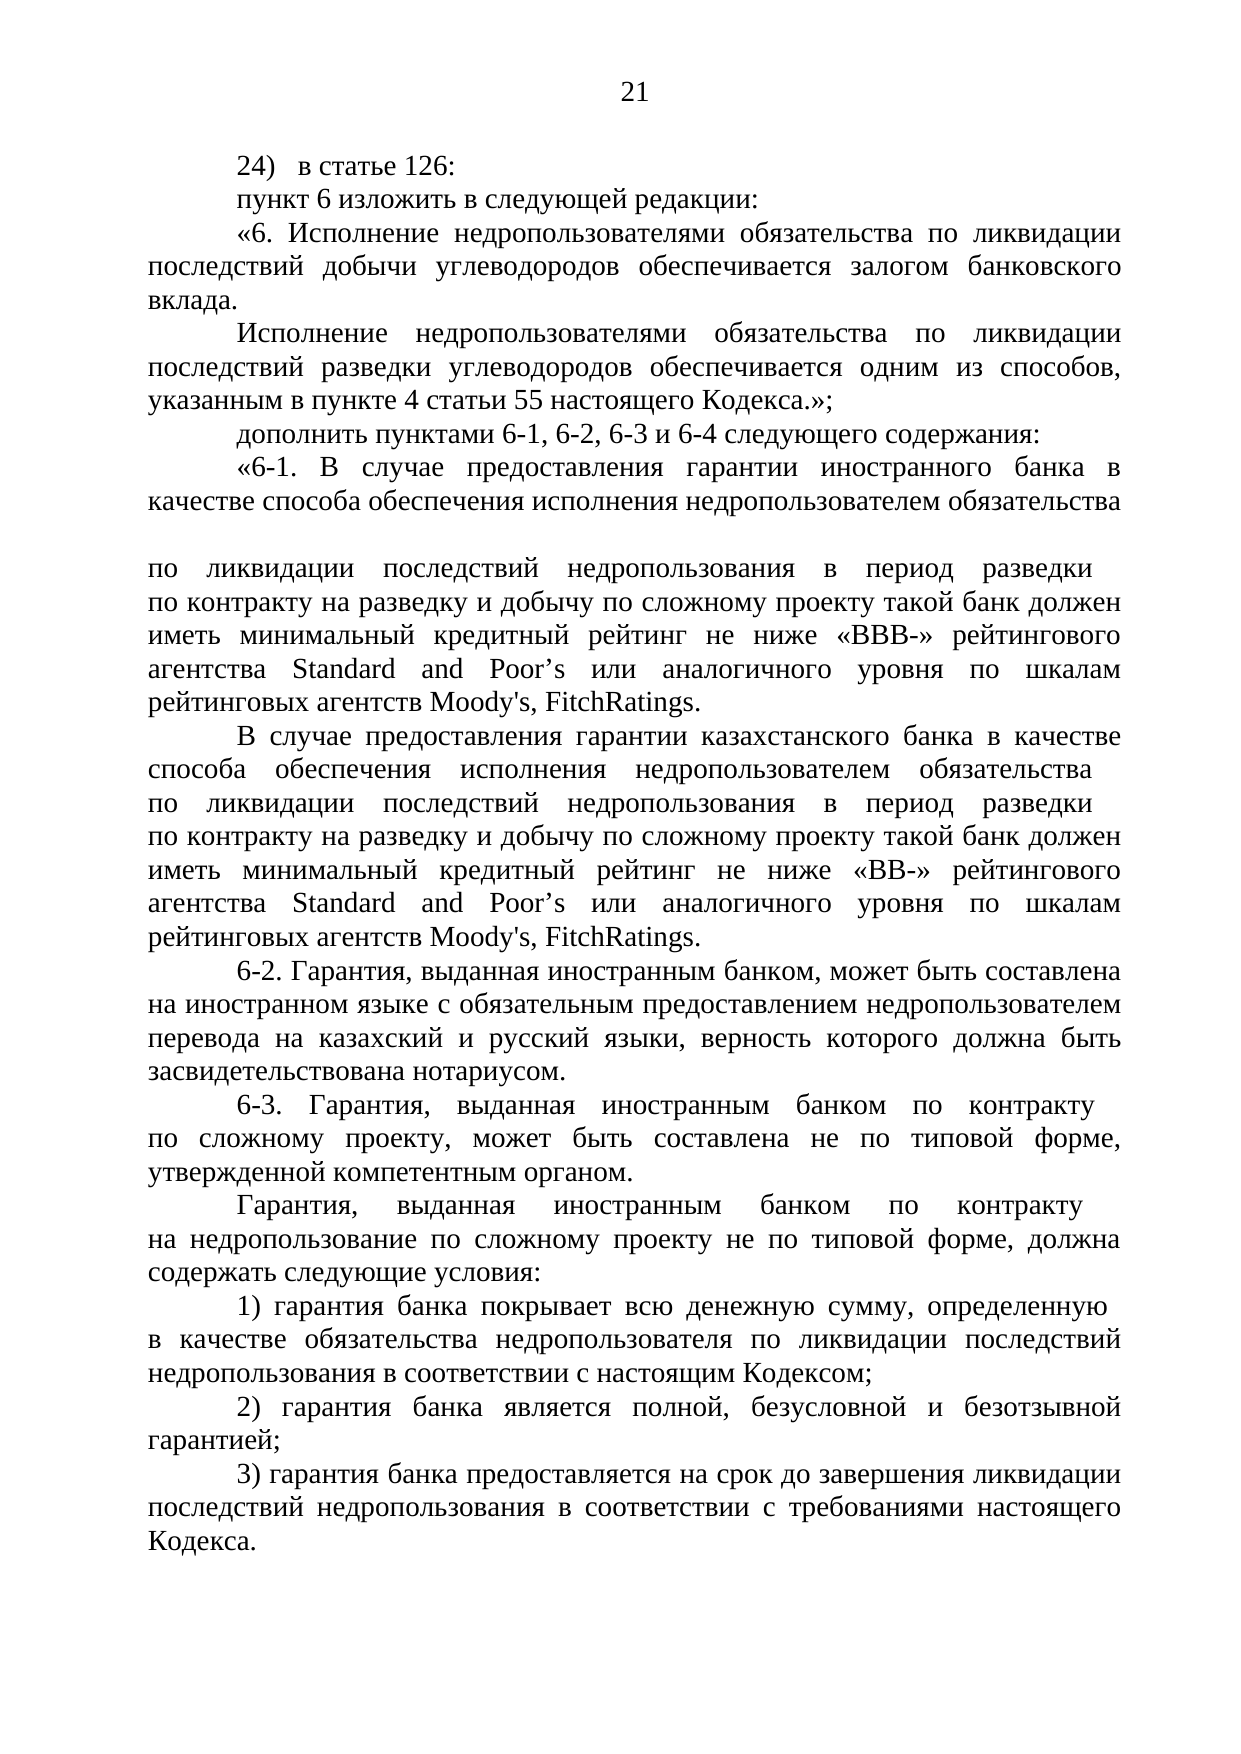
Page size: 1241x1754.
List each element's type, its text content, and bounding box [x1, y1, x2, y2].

text 6-3. Гарантия, выданная иностранным банком по контракту по сложному проекту, может быть составлена не по типовой форме, утвержденной компетентным органом. [148, 1087, 1122, 1187]
text «6-1. В случае предоставления гарантии иностранного банка в качестве способа обеспечения исполнения недропользователем обязательства по ликвидации последствий недропользования в период разведки по контракту на разведку и добычу по сложному проекту такой банк должен иметь минимальный кредитный рейтинг не ниже «BBB-» рейтингового агентства Standard and Poor’s или аналогичного уровня по шкалам рейтинговых агентств Moody's, FitchRatings. [148, 449, 1122, 718]
text дополнить пунктами 6-1, 6-2, 6-3 и 6-4 следующего содержания: [148, 416, 1122, 449]
text «6. Исполнение недропользователями обязательства по ликвидации последствий добычи углеводородов обеспечивается залогом банковского вклада. [148, 215, 1122, 315]
text Исполнение недропользователями обязательства по ликвидации последствий разведки углеводородов обеспечивается одним из способов, указанным в пункте 4 статьи 55 настоящего Кодекса.»; [148, 315, 1122, 416]
text В случае предоставления гарантии казахстанского банка в качестве способа обеспечения исполнения недропользователем обязательства по ликвидации последствий недропользования в период разведки по контракту на разведку и добычу по сложному проекту такой банк должен иметь минимальный кредитный рейтинг не ниже «BB-» рейтингового агентства Standard and Poor’s или аналогичного уровня по шкалам рейтинговых агентств Moody's, FitchRatings. [148, 718, 1122, 953]
text пункт 6 изложить в следующей редакции: [148, 181, 1122, 215]
list в статье 126: [148, 148, 1122, 181]
text 1) гарантия банка покрывает всю денежную сумму, определенную в качестве обязательства недропользователя по ликвидации последствий недропользования в соответствии с настоящим Кодексом; [148, 1288, 1122, 1389]
text 3) гарантия банка предоставляется на срок до завершения ликвидации последствий недропользования в соответствии с требованиями настоящего Кодекса. [148, 1456, 1122, 1556]
text 6-2. Гарантия, выданная иностранным банком, может быть составлена на иностранном языке с обязательным предоставлением недропользователем перевода на казахский и русский языки, верность которого должна быть засвидетельствована нотариусом. [148, 953, 1122, 1087]
text Гарантия, выданная иностранным банком по контракту на недропользование по сложному проекту не по типовой форме, должна содержать следующие условия: [148, 1187, 1122, 1288]
text 2) гарантия банка является полной, безусловной и безотзывной гарантией; [148, 1389, 1122, 1456]
